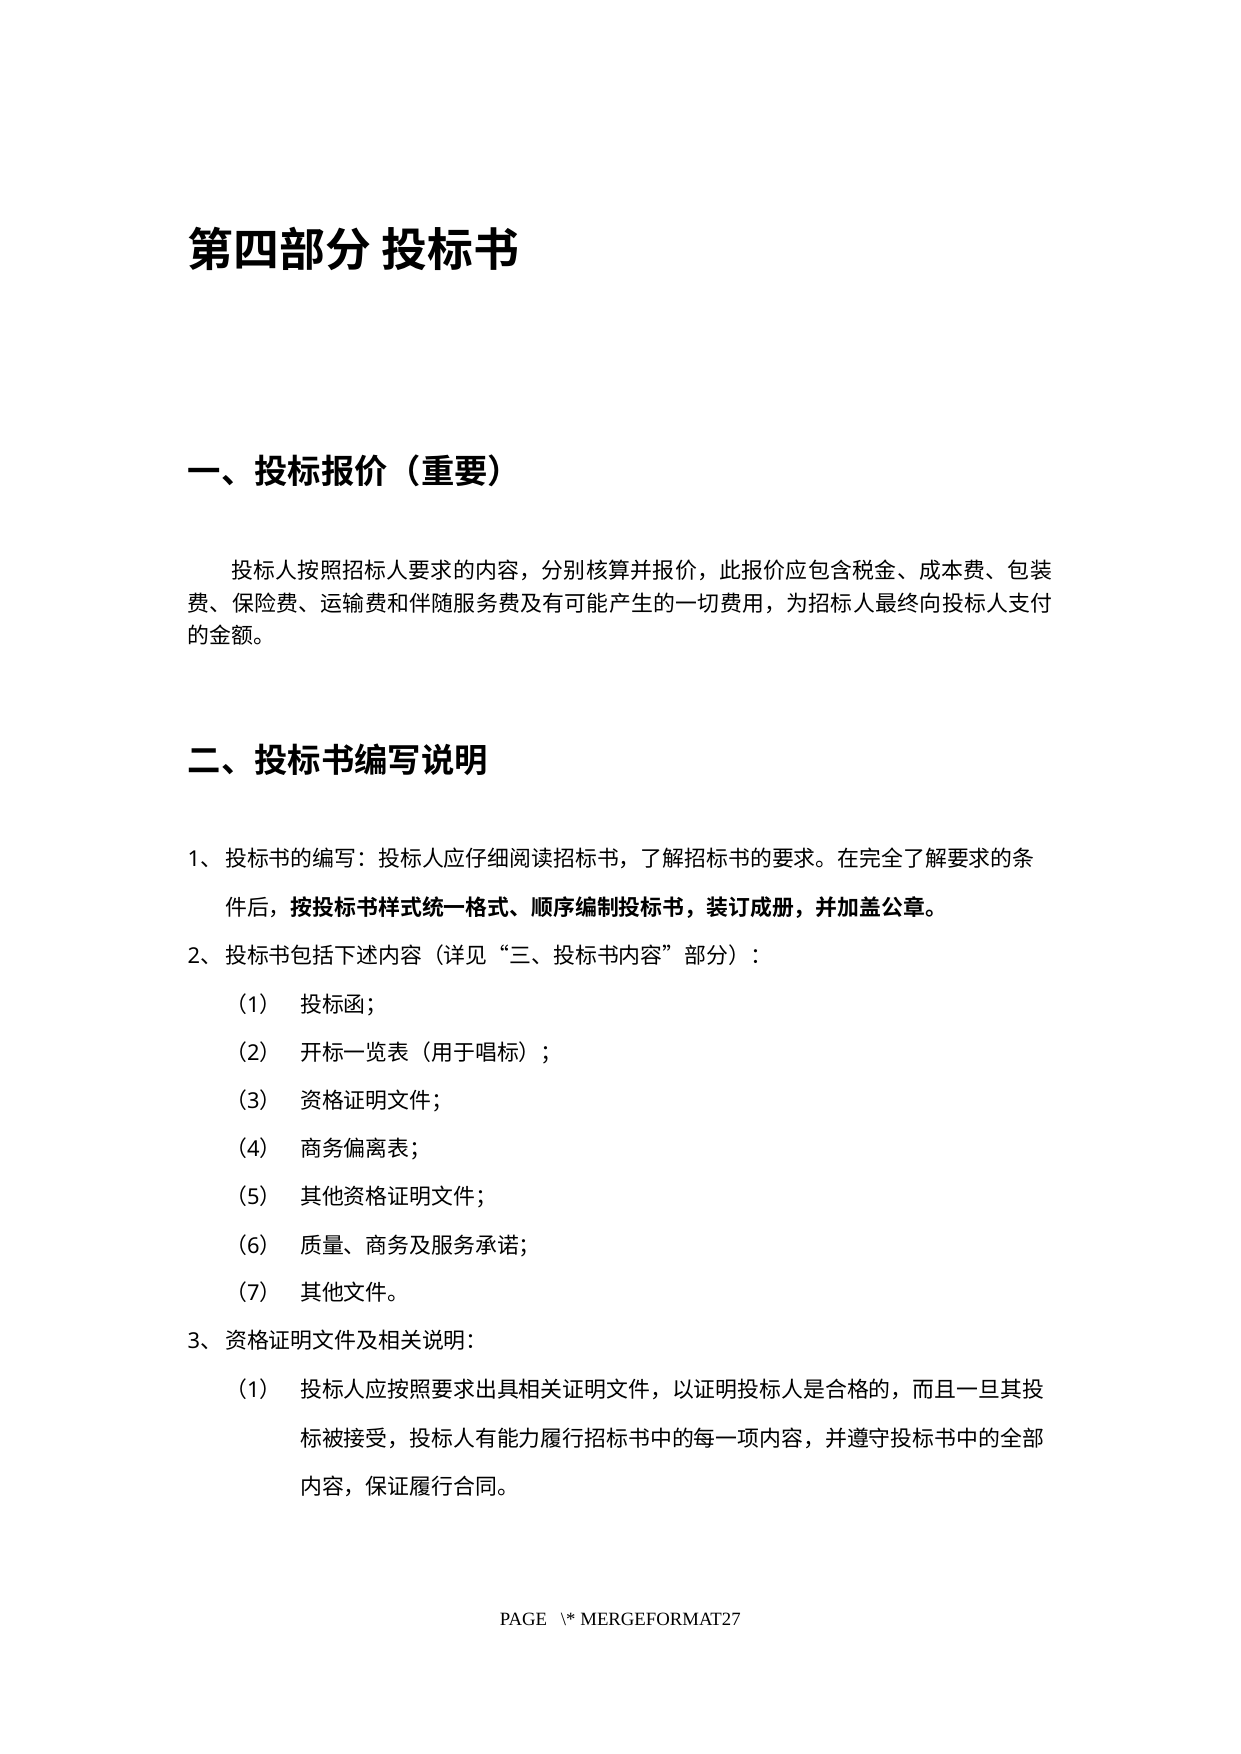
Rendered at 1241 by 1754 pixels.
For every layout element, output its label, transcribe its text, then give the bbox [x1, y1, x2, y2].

list 投标书的编写：投标人应仔细阅读招标书，了解招标书的要求。在完全了解要求的条件后，按投标书样式统一格式、顺序编制投标书，装订成册，并加盖公章。 [187, 841, 1053, 922]
subtitle 二、投标书编写说明 [187, 725, 1053, 790]
list 其他文件。 [225, 1276, 1053, 1308]
list 资格证明文件； [225, 1083, 1053, 1116]
list 开标一览表（用于唱标）； [225, 1035, 1053, 1067]
subtitle 一、投标报价（重要） [187, 437, 1053, 502]
subtitle 第四部分 投标书 [187, 197, 1053, 295]
text 投标人按照招标人要求的内容，分别核算并报价，此报价应包含税金、成本费、包装费、保险费、运输费和伴随服务费及有可能产生的一切费用，为招标人最终向投标人支付的金额。 [187, 553, 1053, 651]
list 其他资格证明文件； [225, 1179, 1053, 1211]
list 投标人应按照要求出具相关证明文件，以证明投标人是合格的，而且一旦其投标被接受，投标人有能力履行招标书中的每一项内容，并遵守投标书中的全部内容，保证履行合同。 [225, 1371, 1053, 1501]
list 投标书包括下述内容（详见“三、投标书内容”部分）： [187, 938, 1053, 971]
list 质量、商务及服务承诺； [225, 1227, 1053, 1260]
list 资格证明文件及相关说明： [187, 1323, 1053, 1356]
list 商务偏离表； [225, 1132, 1053, 1164]
list 投标函； [225, 987, 1053, 1019]
